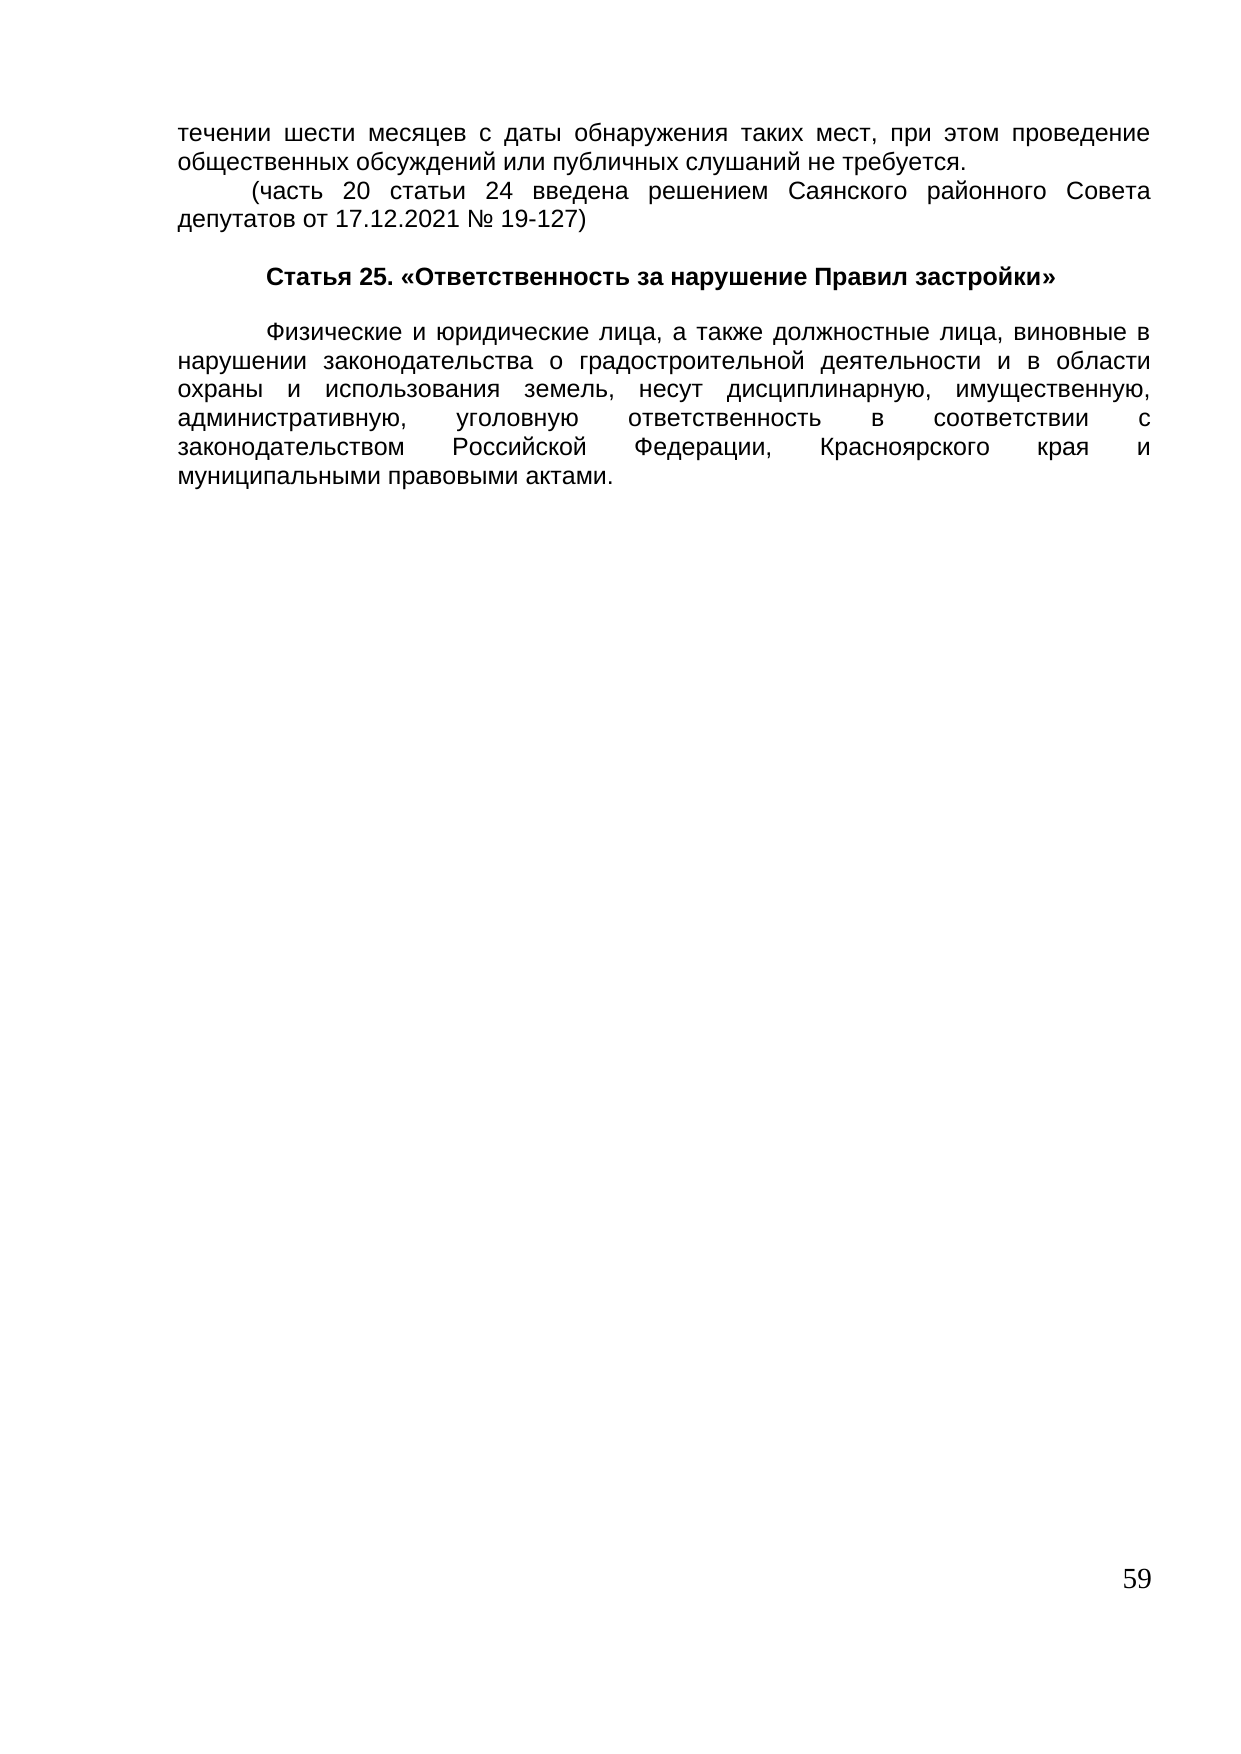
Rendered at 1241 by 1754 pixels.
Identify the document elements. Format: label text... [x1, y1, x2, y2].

subtitle Статья 25. «Ответственность за нарушение Правил застройки» [177, 262, 1152, 291]
text Физические и юридические лица, а также должностные лица, виновные в нарушении законодательства о градостроительной деятельности и в области охраны и использования земель, несут дисциплинарную, имущественную, административную, уголовную ответственность в соответствии с законодательством Российской Федерации, Красноярского края и муниципальными правовыми актами. [177, 317, 1152, 489]
text (часть 20 статьи 24 введена решением Саянского районного Совета депутатов от 17.12.2021 № 19-127) [177, 176, 1152, 233]
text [177, 118, 1152, 176]
